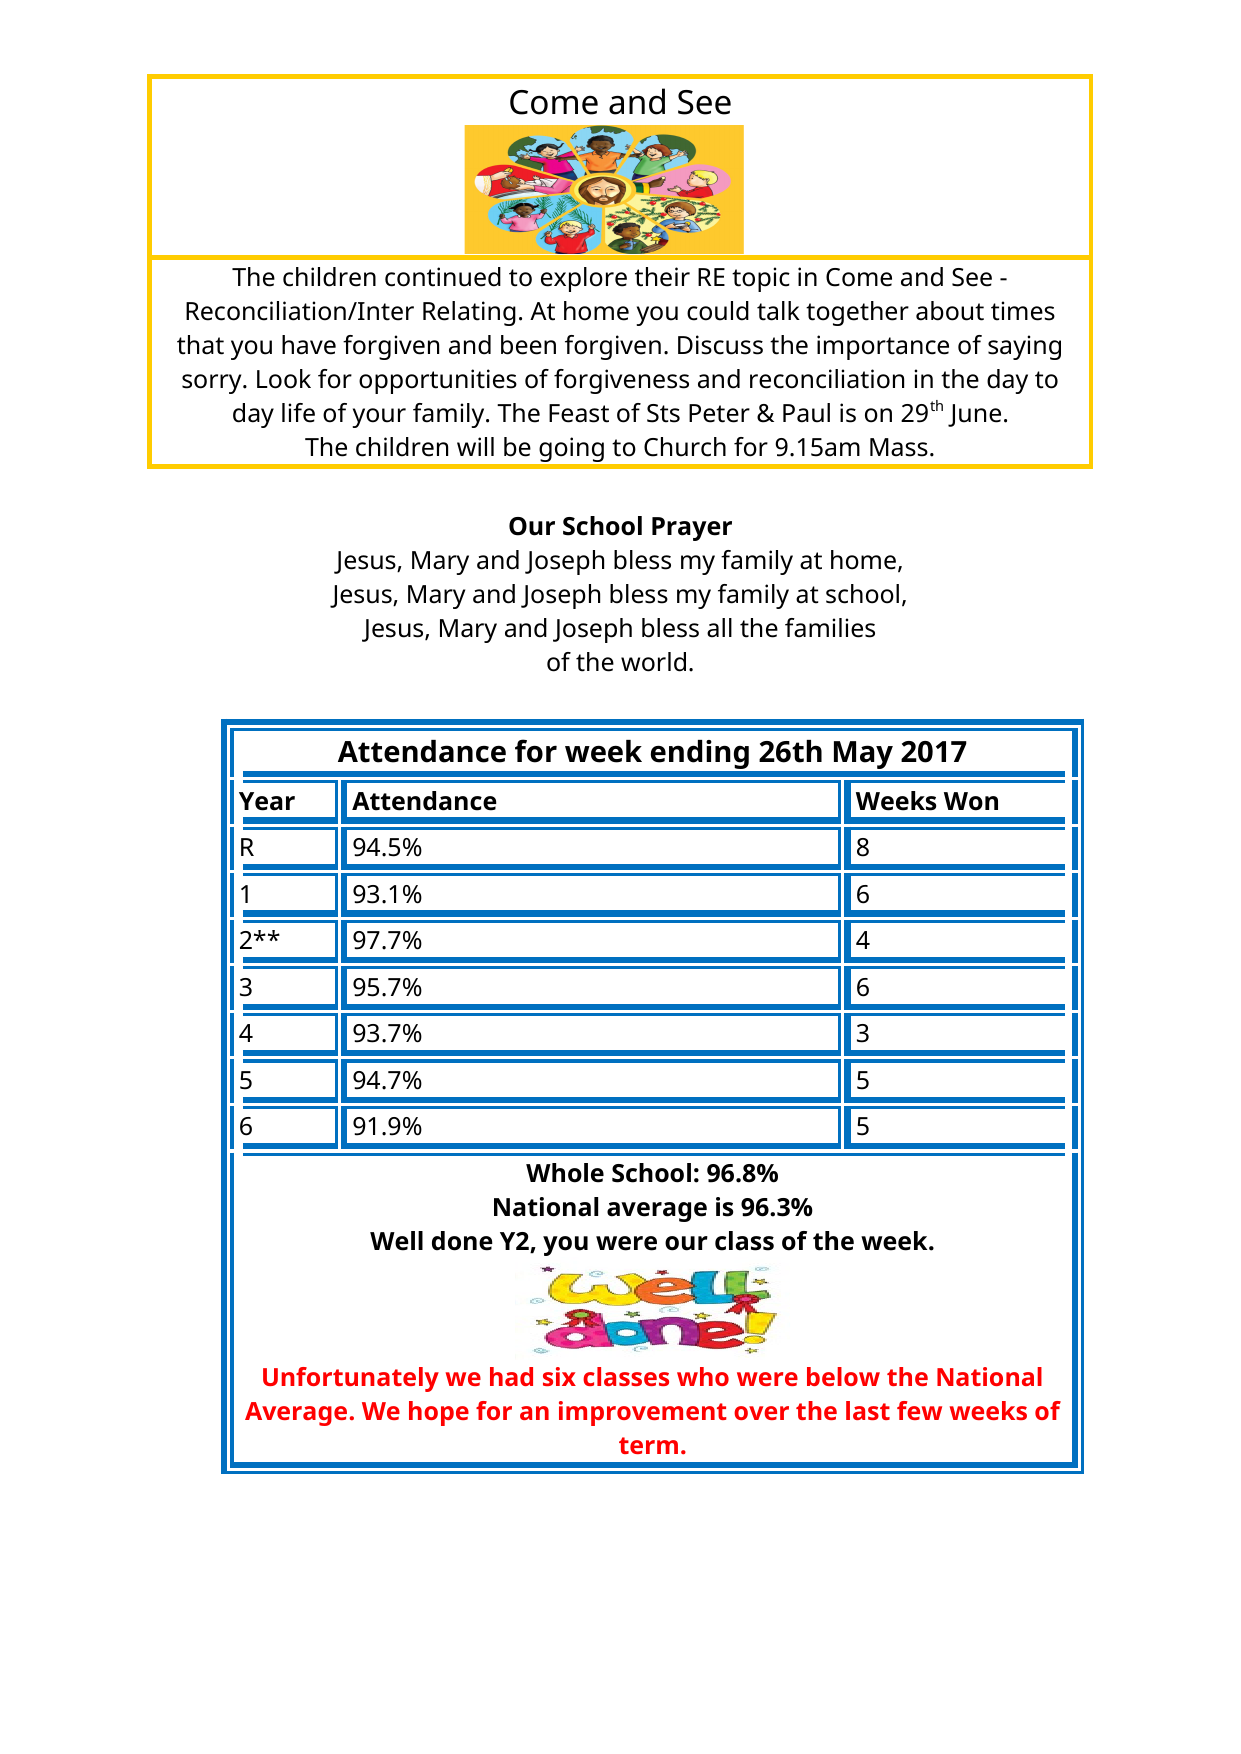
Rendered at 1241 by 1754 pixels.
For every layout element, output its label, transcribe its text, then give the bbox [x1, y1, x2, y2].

table_cell 5 [227, 1050, 341, 1097]
table_cell Year [227, 771, 341, 817]
table_cell 97.7% [341, 910, 844, 957]
table_cell 1 [227, 864, 341, 910]
table_cell The children continued to explore their RE topic in Come and See -Reconciliation/Inter Relating. At home you could talk together about times that you have forgiven and been forgiven. Discuss the importance of saying sorry. Look for opportunities of forgiveness and reconciliation in the day to day life of your family. The Feast of Sts Peter & Paul is on 29th June. The children will be going to Church for 9.15am Mass. [152, 260, 1089, 464]
table_cell 3 [844, 1004, 1078, 1050]
table_cell Weeks Won [844, 771, 1078, 817]
table_cell 6 [844, 957, 1078, 1003]
text Our School Prayer [133, 508, 1107, 542]
picture [464, 125, 744, 254]
table_cell 91.9% [341, 1097, 844, 1143]
table_cell 4 [227, 1004, 341, 1050]
table_cell 94.5% [341, 817, 844, 864]
table_cell 6 [227, 1097, 341, 1143]
table_header Attendance for week ending 26th May 2017 [227, 725, 1078, 771]
text Jesus, Mary and Joseph bless all the families [133, 611, 1107, 645]
text Jesus, Mary and Joseph bless my family at school, [133, 577, 1107, 611]
table_cell Attendance [341, 777, 844, 817]
text Jesus, Mary and Joseph bless my family at home, [133, 542, 1107, 577]
table_cell R [227, 817, 341, 864]
table_header Come and See [152, 79, 1089, 255]
table_cell 4 [844, 910, 1078, 957]
table_cell 2** [227, 910, 341, 957]
table_cell 95.7% [341, 957, 844, 1003]
picture [515, 1257, 791, 1360]
text of the world. [133, 645, 1107, 679]
table_cell 8 [844, 817, 1078, 864]
table_cell 93.1% [341, 864, 844, 910]
table_cell 3 [227, 957, 341, 1003]
table_cell 5 [844, 1050, 1078, 1097]
table_cell 94.7% [341, 1050, 844, 1097]
table_cell 93.7% [341, 1004, 844, 1050]
table_cell 5 [844, 1097, 1078, 1143]
table_cell 6 [844, 864, 1078, 910]
table_cell Whole School: 96.8% National average is 96.3% Well done Y2, you were our class of the week. Unfortunately we had six classes who were below the National Average. We hope for an improvement over the last few weeks of term. [227, 1143, 1078, 1462]
